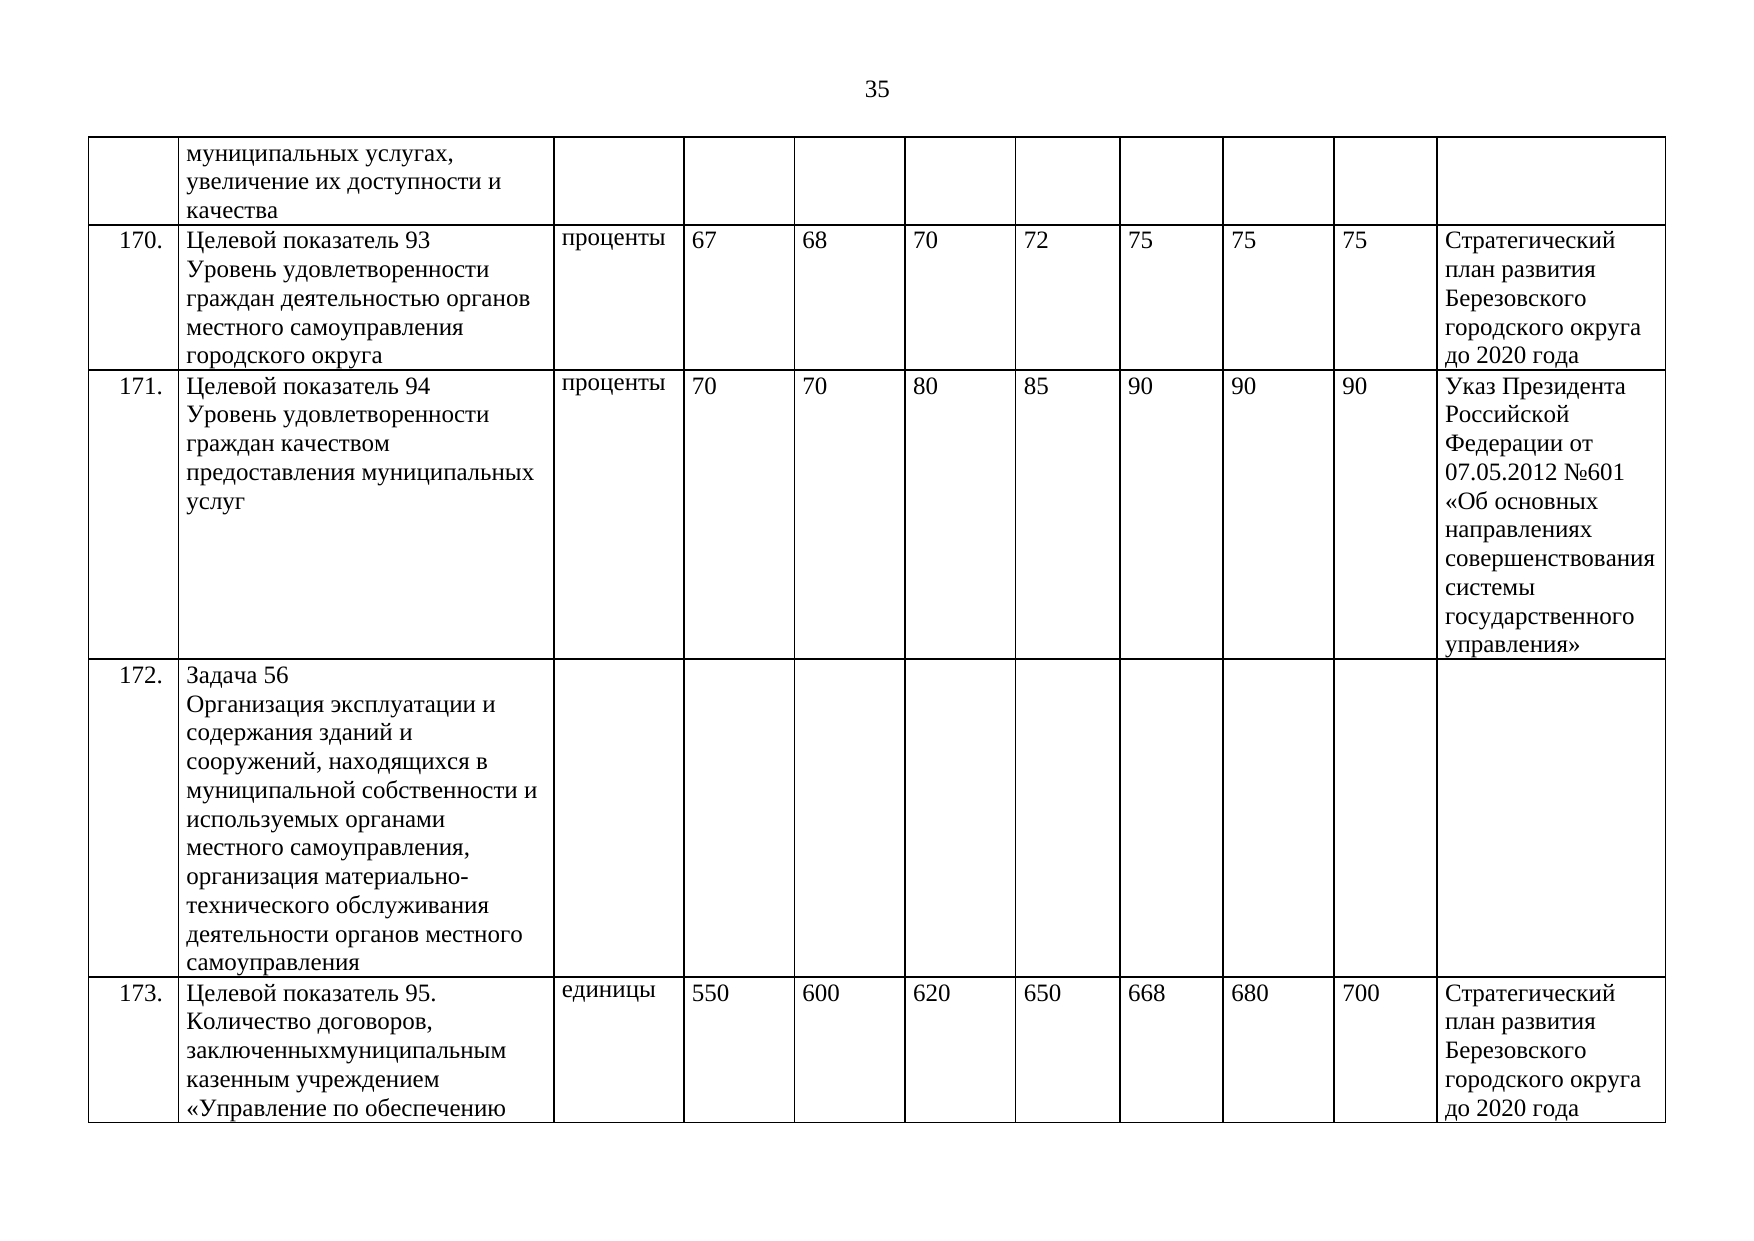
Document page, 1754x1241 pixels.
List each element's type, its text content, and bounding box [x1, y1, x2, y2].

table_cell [179, 978, 553, 1121]
table_cell 600 [795, 978, 904, 1121]
table_cell 72 [1016, 226, 1119, 369]
table_cell [1335, 660, 1436, 976]
table_cell [1016, 660, 1119, 976]
table_cell 668 [1121, 978, 1222, 1121]
table_cell Указ Президента Российской Федерации от 07.05.2012 №601 «Об основных направлениях совершенствования системы государственного управления» [1438, 371, 1665, 658]
table_cell Стратегический план развития Березовского городского округа до 2020 года [1438, 226, 1665, 369]
table_cell [1438, 138, 1665, 224]
table_cell 90 [1335, 371, 1436, 658]
table_cell [1224, 660, 1333, 976]
table_cell 680 [1224, 978, 1333, 1121]
table_cell [89, 138, 178, 224]
table_cell [1335, 138, 1436, 224]
table_cell 90 [1121, 371, 1222, 658]
table_cell [906, 138, 1015, 224]
table_cell 75 [1224, 226, 1333, 369]
table_cell [1016, 138, 1119, 224]
table_cell [795, 138, 904, 224]
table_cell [1438, 978, 1665, 1121]
table_cell [685, 660, 794, 976]
table_cell [906, 660, 1015, 976]
table_cell 70 [906, 226, 1015, 369]
table_cell 620 [906, 978, 1015, 1121]
table_cell [795, 660, 904, 976]
table_cell 75 [1335, 226, 1436, 369]
table_cell 70 [685, 371, 794, 658]
table_cell [1224, 138, 1333, 224]
table_cell 550 [685, 978, 794, 1121]
table_cell 68 [795, 226, 904, 369]
table_cell [1438, 660, 1665, 976]
table_cell единицы [555, 978, 683, 1121]
table_cell [685, 138, 794, 224]
table_cell [555, 138, 683, 224]
table_cell 85 [1016, 371, 1119, 658]
table_cell Задача 56 Организация эксплуатации и содержания зданий и сооружений, находящихся в муниципальной собственности и используемых органами местного самоуправления, организация материально-технического обслуживания деятельности органов местного самоуправления [179, 660, 553, 976]
table_cell [89, 371, 178, 658]
table_cell [89, 660, 178, 976]
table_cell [179, 138, 553, 224]
table_cell 70 [795, 371, 904, 658]
table_cell 67 [685, 226, 794, 369]
table_cell [89, 978, 178, 1121]
table_cell [1121, 138, 1222, 224]
table_cell 75 [1121, 226, 1222, 369]
table_cell 700 [1335, 978, 1436, 1121]
table_cell проценты [555, 226, 683, 369]
table_cell проценты [555, 371, 683, 658]
table_cell Целевой показатель 93 Уровень удовлетворенности граждан деятельностью органов местного самоуправления городского округа [179, 226, 553, 369]
table_cell 80 [906, 371, 1015, 658]
table_cell [555, 660, 683, 976]
table_cell 650 [1016, 978, 1119, 1121]
table_cell Целевой показатель 94 Уровень удовлетворенности граждан качеством предоставления муниципальных услуг [179, 371, 553, 658]
table_cell 90 [1224, 371, 1333, 658]
table_cell [89, 226, 178, 369]
table_cell [1121, 660, 1222, 976]
